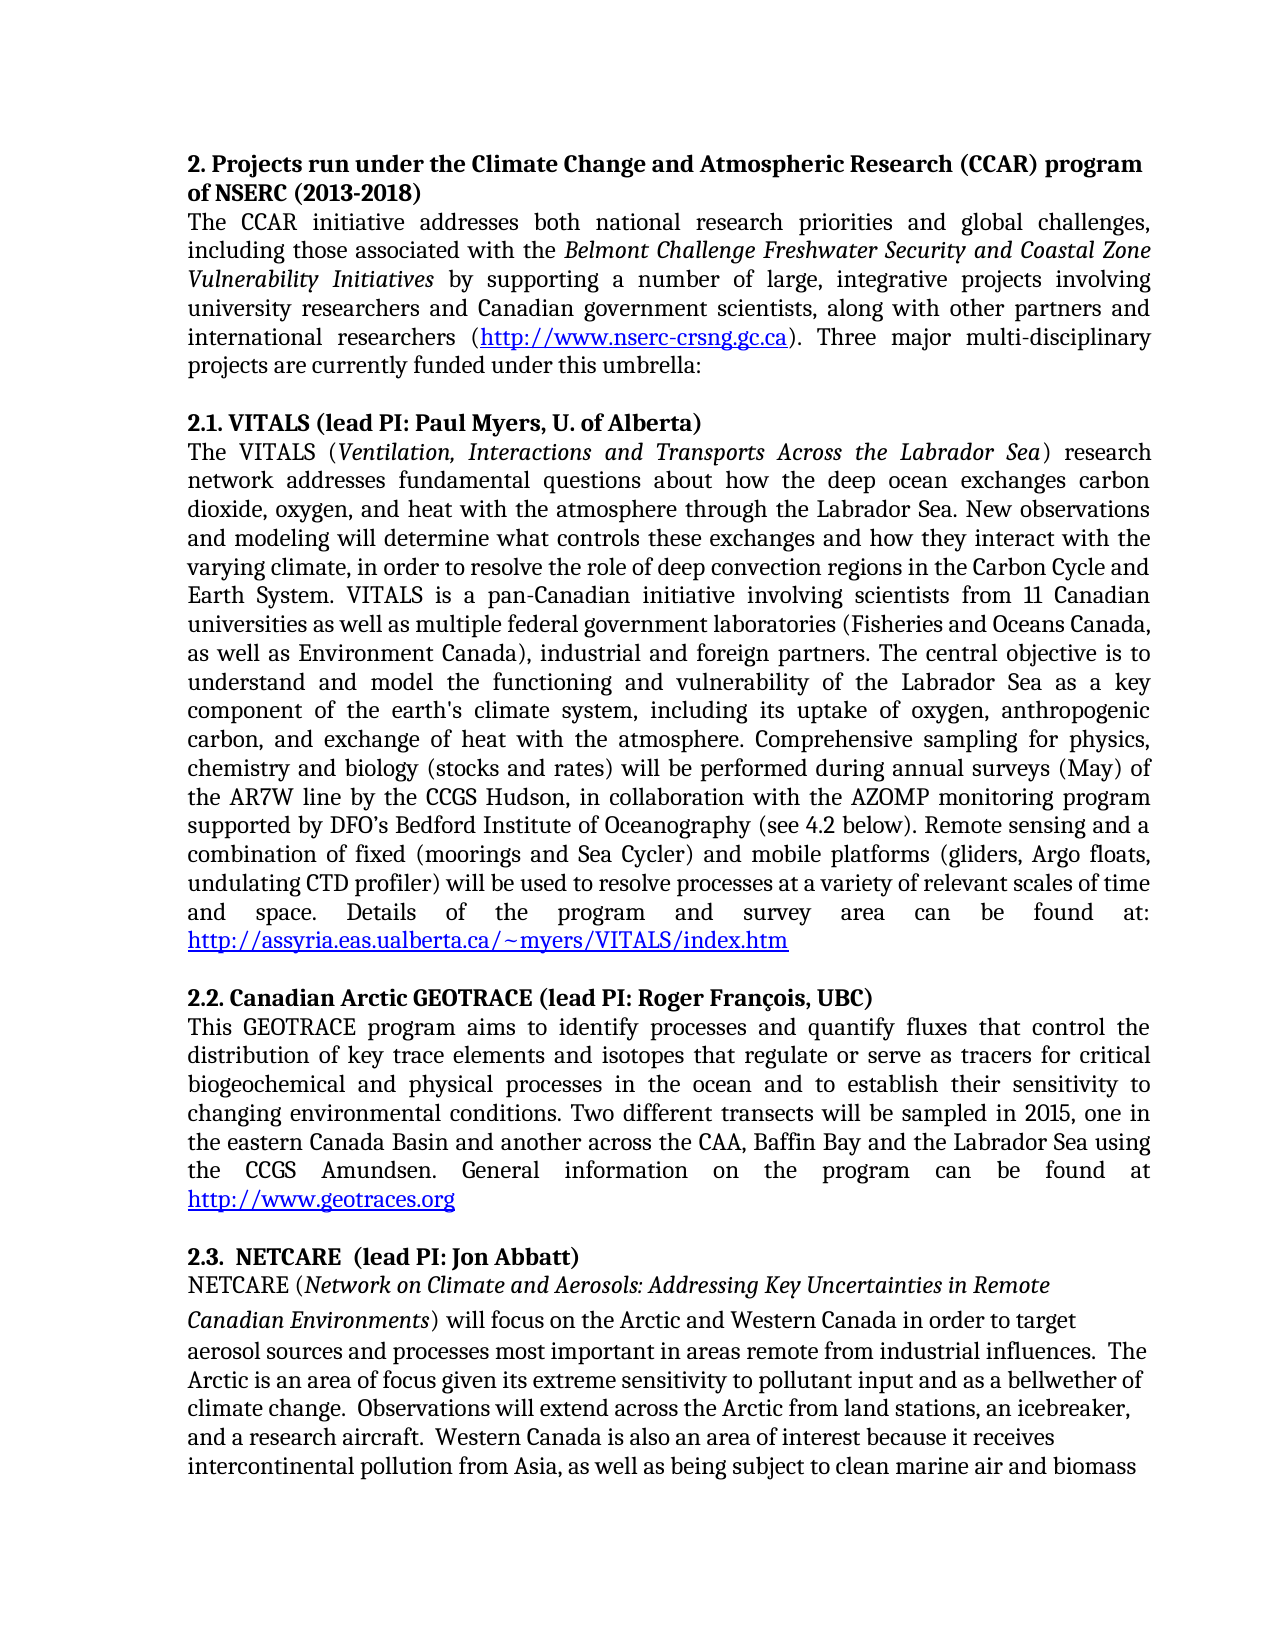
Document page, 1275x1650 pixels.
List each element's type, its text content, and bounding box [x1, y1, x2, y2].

text The CCAR initiative addresses both national research priorities and global challenges, including those associated with the Belmont Challenge Freshwater Security and Coastal Zone Vulnerability Initiatives by supporting a number of large, integrative projects involving university researchers and Canadian government scientists, along with other partners and international researchers (http://www.nserc-crsng.gc.ca). Three major multi-disciplinary projects are currently funded under this umbrella: [187, 207, 1152, 380]
text This GEOTRACE program aims to identify processes and quantify fluxes that control the distribution of key trace elements and isotopes that regulate or serve as tracers for critical biogeochemical and physical processes in the ocean and to establish their sensitivity to changing environmental conditions. Two different transects will be sampled in 2015, one in the eastern Canada Basin and another across the CAA, Baffin Bay and the Labrador Sea using the CCGS Amundsen. General information on the program can be found at http://www.geotraces.org [187, 1012, 1152, 1214]
text 2. Projects run under the Climate Change and Atmospheric Research (CCAR) program of NSERC (2013-2018) [187, 150, 1152, 207]
text The VITALS (Ventilation, Interactions and Transports Across the Labrador Sea) research network addresses fundamental questions about how the deep ocean exchanges carbon dioxide, oxygen, and heat with the atmosphere through the Labrador Sea. New observations and modeling will determine what controls these exchanges and how they interact with the varying climate, in order to resolve the role of deep convection regions in the Carbon Cycle and Earth System. VITALS is a pan-Canadian initiative involving scientists from 11 Canadian universities as well as multiple federal government laboratories (Fisheries and Oceans Canada, as well as Environment Canada), industrial and foreign partners. The central objective is to understand and model the functioning and vulnerability of the Labrador Sea as a key component of the earth's climate system, including its uptake of oxygen, anthropogenic carbon, and exchange of heat with the atmosphere. Comprehensive sampling for physics, chemistry and biology (stocks and rates) will be performed during annual surveys (May) of the AR7W line by the CCGS Hudson, in collaboration with the AZOMP monitoring program supported by DFO’s Bedford Institute of Oceanography (see 4.2 below). Remote sensing and a combination of fixed (moorings and Sea Cycler) and mobile platforms (gliders, Argo floats, undulating CTD profiler) will be used to resolve processes at a variety of relevant scales of time and space. Details of the program and survey area can be found at: http://assyria.eas.ualberta.ca/~myers/VITALS/index.htm [187, 437, 1152, 955]
text 2.2. Canadian Arctic GEOTRACE (lead PI: Roger François, UBC) [187, 984, 1152, 1012]
text 2.1. VITALS (lead PI: Paul Myers, U. of Alberta) [187, 409, 1152, 437]
text 2.3. NETCARE (lead PI: Jon Abbatt) [187, 1242, 1152, 1271]
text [187, 1271, 1152, 1481]
